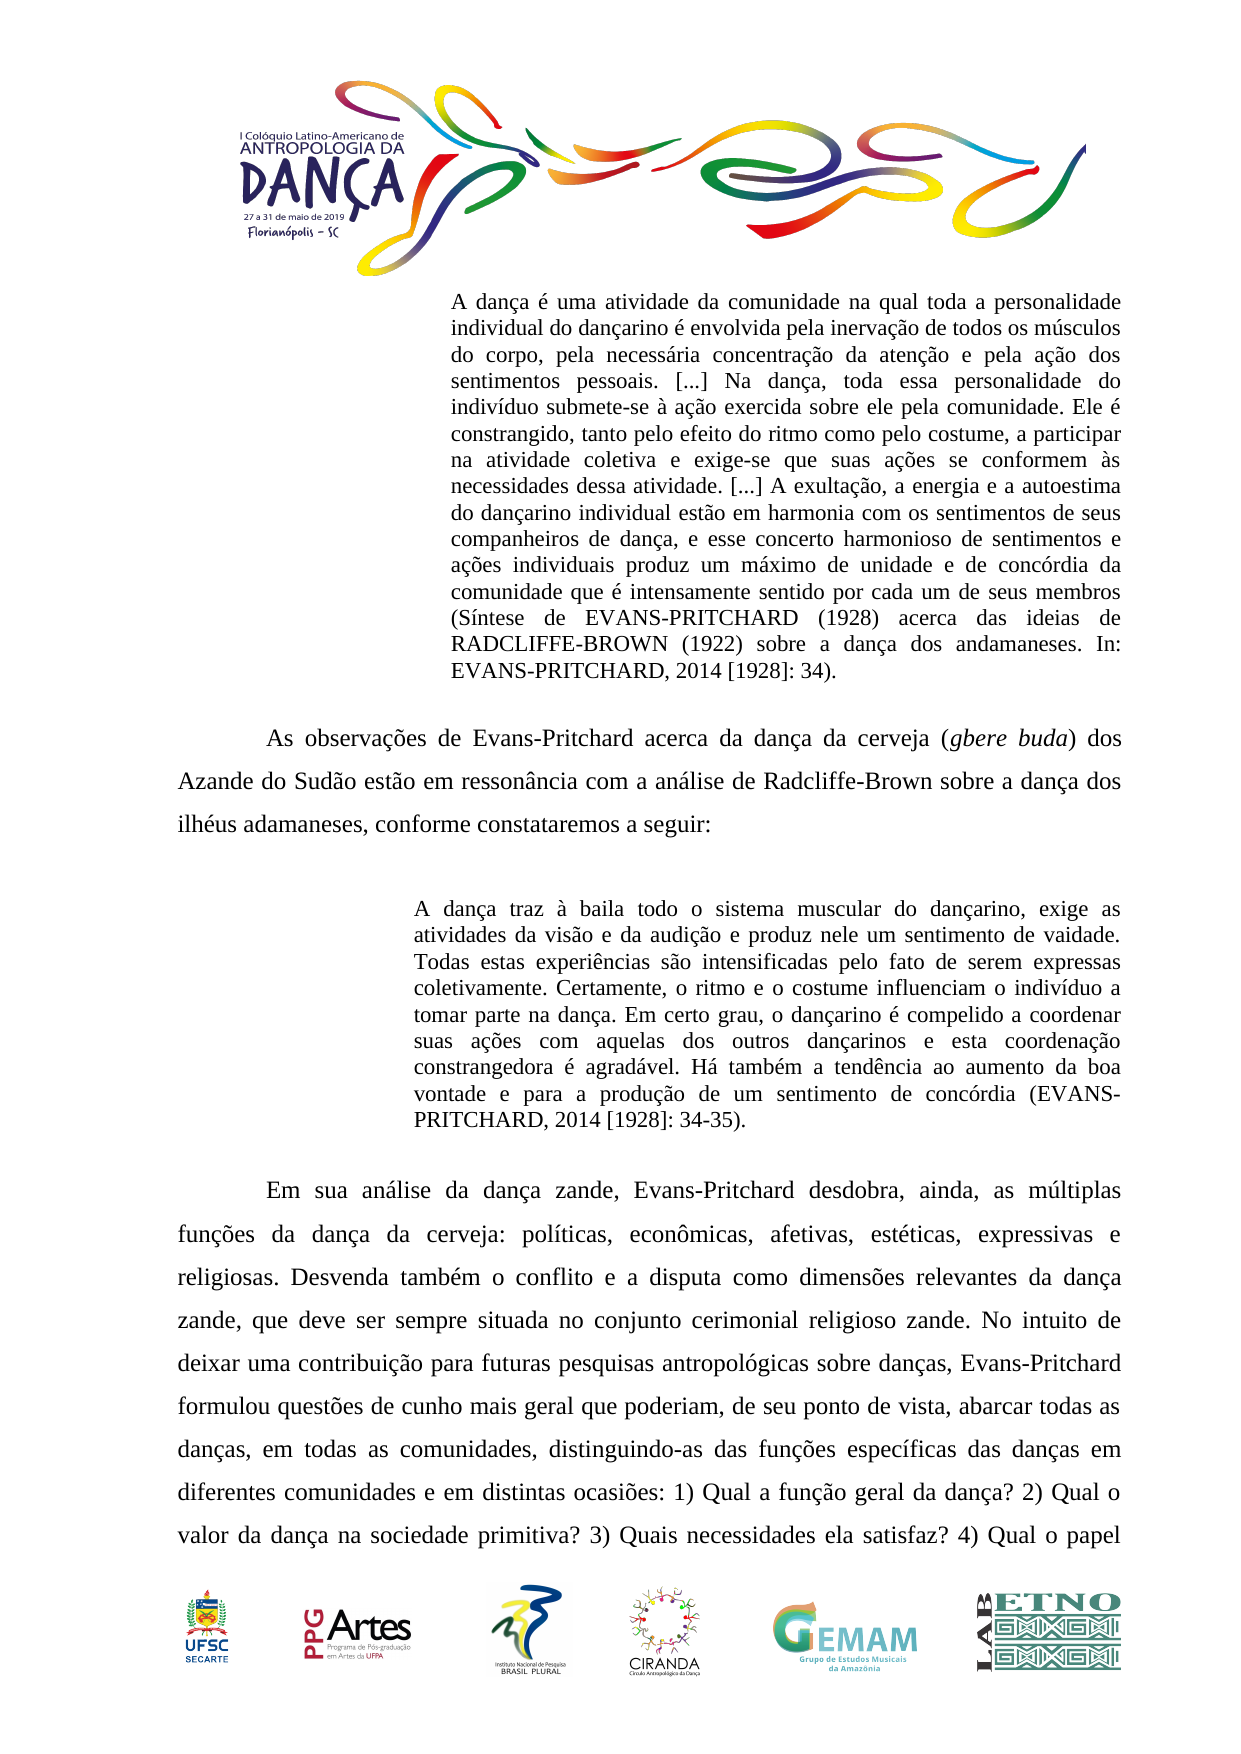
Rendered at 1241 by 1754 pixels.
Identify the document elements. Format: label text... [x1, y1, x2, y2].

picture [177, 1584, 236, 1671]
text As observações de Evans-Pritchard acerca da dança da cerveja (gbere buda) dos Azande do Sudão estão em ressonância com a análise de Radcliffe-Brown sobre a dança dos ilhéus adamaneses, conforme constataremos a seguir: [177, 723, 1122, 838]
picture [977, 1593, 1121, 1672]
picture [213, 75, 1086, 288]
text A dança é uma atividade da comunidade na qual toda a personalidade individual do dançarino é envolvida pela inervação de todos os músculos do corpo, pela necessária concentração da atenção e pela ação dos sentimentos pessoais. [...] Na dança, toda essa personalidade do indivíduo submete-se à ação exercida sobre ele pela comunidade. Ele é constrangido, tanto pelo efeito do ritmo como pelo costume, a participar na atividade coletiva e exige-se que suas ações se conformem às necessidades dessa atividade. [...] A exultação, a energia e a autoestima do dançarino individual estão em harmonia com os sentimentos de seus companheiros de dança, e esse concerto harmonioso de sentimentos e ações individuais produz um máximo de unidade e de concórdia da comunidade que é intensamente sentido por cada um de seus membros (Síntese de EVANS-PRITCHARD (1928) acerca das ideias de RADCLIFFE-BROWN (1922) sobre a dança dos andamaneses. In: EVANS-PRITCHARD, 2014 [1928]: 34). [451, 288, 1122, 683]
picture [486, 1582, 573, 1677]
picture [773, 1601, 927, 1673]
picture [603, 1570, 726, 1693]
text A dança traz à baila todo o sistema muscular do dançarino, exige as atividades da visão e da audição e produz nele um sentimento de vaidade. Todas estas experiências são intensificadas pelo fato de serem expressas coletivamente. Certamente, o ritmo e o costume influenciam o indivíduo a tomar parte na dança. Em certo grau, o dançarino é compelido a coordenar suas ações com aquelas dos outros dançarinos e esta coordenação constrangedora é agradável. Há também a tendência ao aumento da boa vontade e para a produção de um sentimento de concórdia (EVANS-PRITCHARD, 2014 [1928]: 34-35). [413, 895, 1122, 1132]
picture [303, 1608, 412, 1660]
